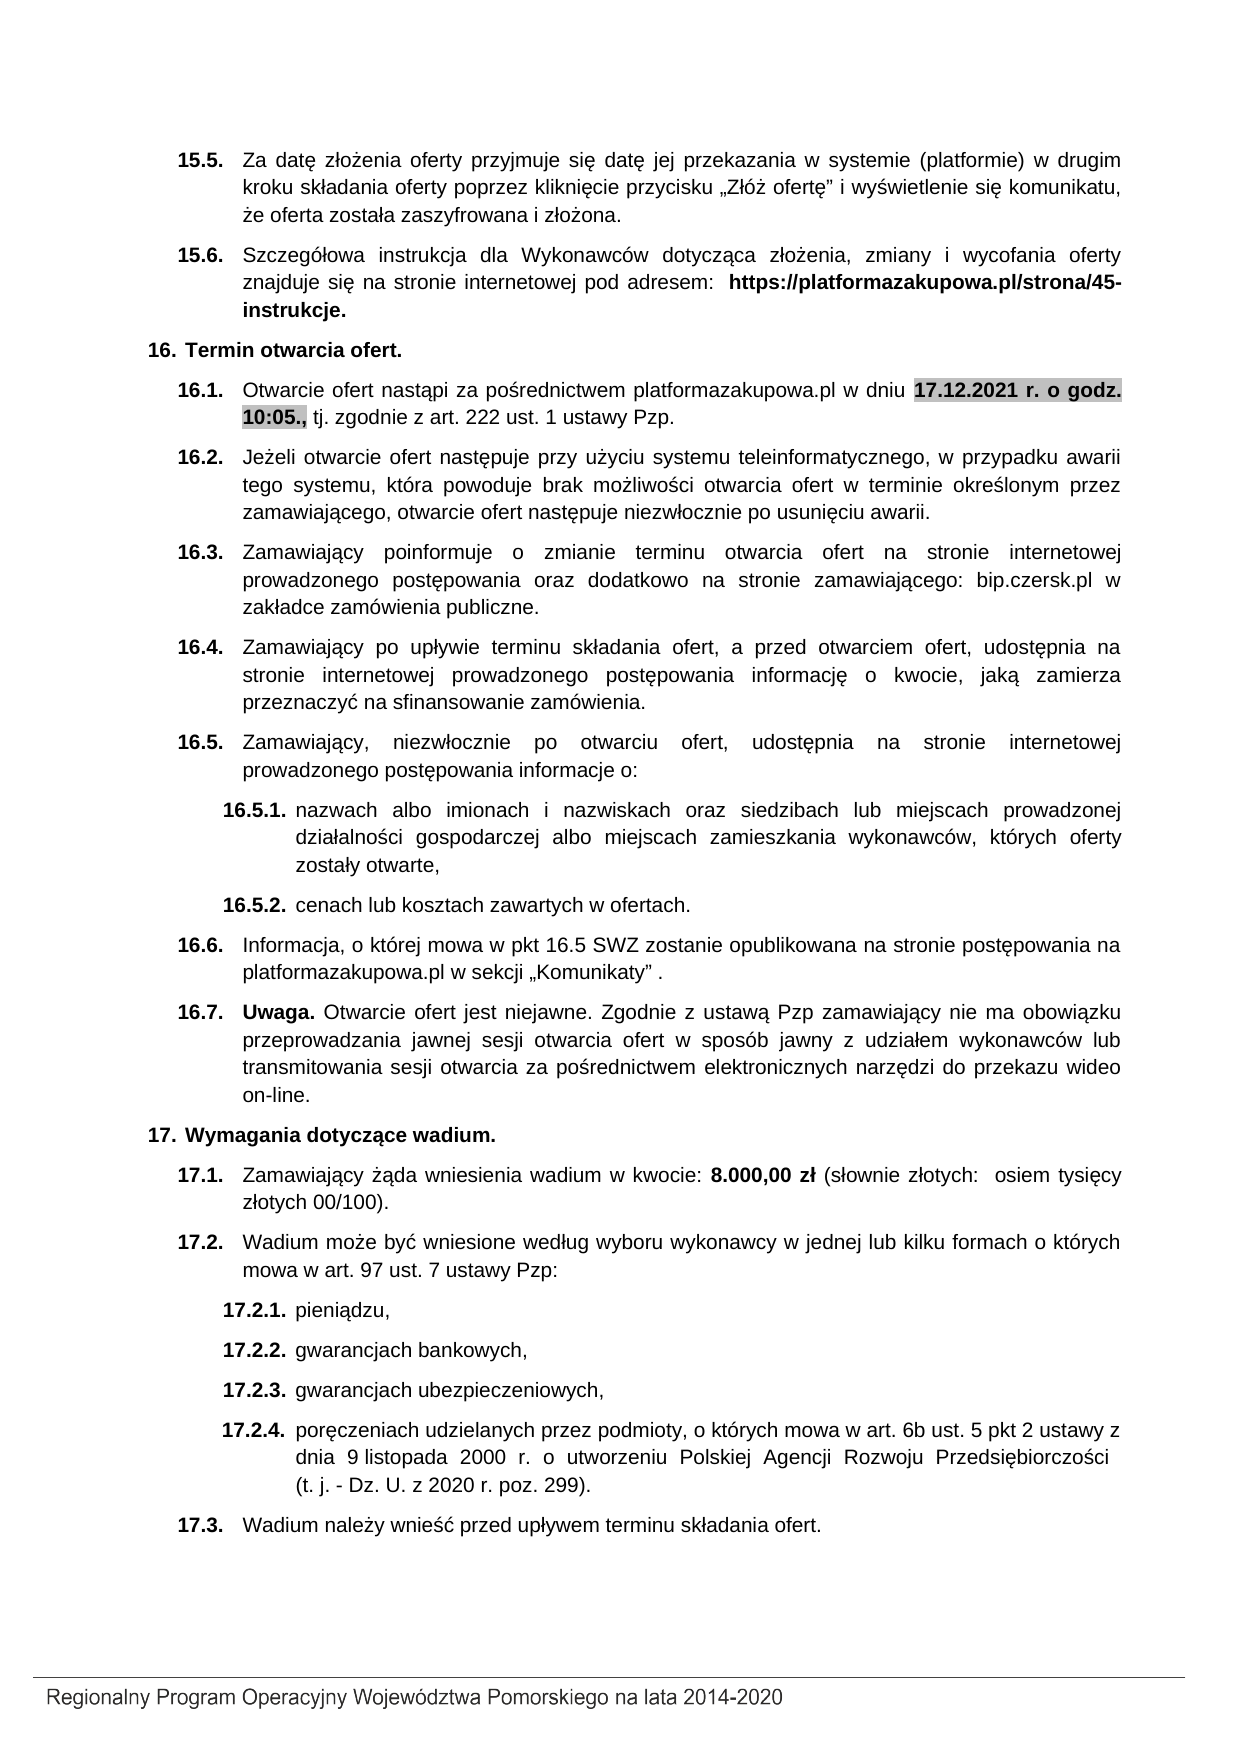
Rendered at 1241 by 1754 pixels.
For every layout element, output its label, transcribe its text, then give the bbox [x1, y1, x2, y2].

list pieniądzu, [223, 1298, 1122, 1322]
list Szczegółowa instrukcja dla Wykonawców dotycząca złożenia, zmiany i wycofania oferty znajduje się na stronie internetowej pod adresem: https://platformazakupowa.pl/strona/45-instrukcje. [177, 243, 1122, 322]
list Otwarcie ofert nastąpi za pośrednictwem platformazakupowa.pl w dniu 17.12.2021 r. o godz. 10:05., tj. zgodnie z art. 222 ust. 1 ustawy Pzp. [177, 378, 1122, 429]
picture [32, 1677, 1185, 1709]
list Wadium może być wniesione według wyboru wykonawcy w jednej lub kilku formach o których mowa w art. 97 ust. 7 ustawy Pzp: [177, 1230, 1122, 1282]
list Wymagania dotyczące wadium. [148, 1123, 1122, 1147]
list Informacja, o której mowa w pkt 16.5 SWZ zostanie opublikowana na stronie postępowania na platformazakupowa.pl w sekcji „Komunikaty” . [177, 933, 1122, 984]
list nazwach albo imionach i nazwiskach oraz siedzibach lub miejscach prowadzonej działalności gospodarczej albo miejscach zamieszkania wykonawców, których oferty zostały otwarte, [223, 798, 1122, 877]
list Zamawiający po upływie terminu składania ofert, a przed otwarciem ofert, udostępnia na stronie internetowej prowadzonego postępowania informację o kwocie, jaką zamierza przeznaczyć na sfinansowanie zamówienia. [177, 635, 1122, 714]
list Zamawiający żąda wniesienia wadium w kwocie: 8.000,00 zł (słownie złotych: osiem tysięcy złotych 00/100). [177, 1163, 1122, 1214]
list Wadium należy wnieść przed upływem terminu składania ofert. [177, 1513, 1122, 1537]
list Za datę złożenia oferty przyjmuje się datę jej przekazania w systemie (platformie) w drugim kroku składania oferty poprzez kliknięcie przycisku „Złóż ofertę” i wyświetlenie się komunikatu, że oferta została zaszyfrowana i złożona. [177, 148, 1122, 227]
list Termin otwarcia ofert. [148, 338, 1122, 362]
list poręczeniach udzielanych przez podmioty, o których mowa w art. 6b ust. 5 pkt 2 ustawy z dnia 9 listopada 2000 r. o utworzeniu Polskiej Agencji Rozwoju Przedsiębiorczości (t. j. - Dz. U. z 2020 r. poz. 299). [222, 1418, 1122, 1497]
list Uwaga. Otwarcie ofert jest niejawne. Zgodnie z ustawą Pzp zamawiający nie ma obowiązku przeprowadzania jawnej sesji otwarcia ofert w sposób jawny z udziałem wykonawców lub transmitowania sesji otwarcia za pośrednictwem elektronicznych narzędzi do przekazu wideo on-line. [177, 1000, 1122, 1107]
list Jeżeli otwarcie ofert następuje przy użyciu systemu teleinformatycznego, w przypadku awarii tego systemu, która powoduje brak możliwości otwarcia ofert w terminie określonym przez zamawiającego, otwarcie ofert następuje niezwłocznie po usunięciu awarii. [177, 445, 1122, 524]
list Zamawiający poinformuje o zmianie terminu otwarcia ofert na stronie internetowej prowadzonego postępowania oraz dodatkowo na stronie zamawiającego: bip.czersk.pl w zakładce zamówienia publiczne. [177, 540, 1122, 619]
list Zamawiający, niezwłocznie po otwarciu ofert, udostępnia na stronie internetowej prowadzonego postępowania informacje o: [177, 730, 1122, 782]
list cenach lub kosztach zawartych w ofertach. [223, 893, 1122, 917]
list gwarancjach bankowych, [223, 1338, 1122, 1362]
list gwarancjach ubezpieczeniowych, [223, 1378, 1122, 1402]
